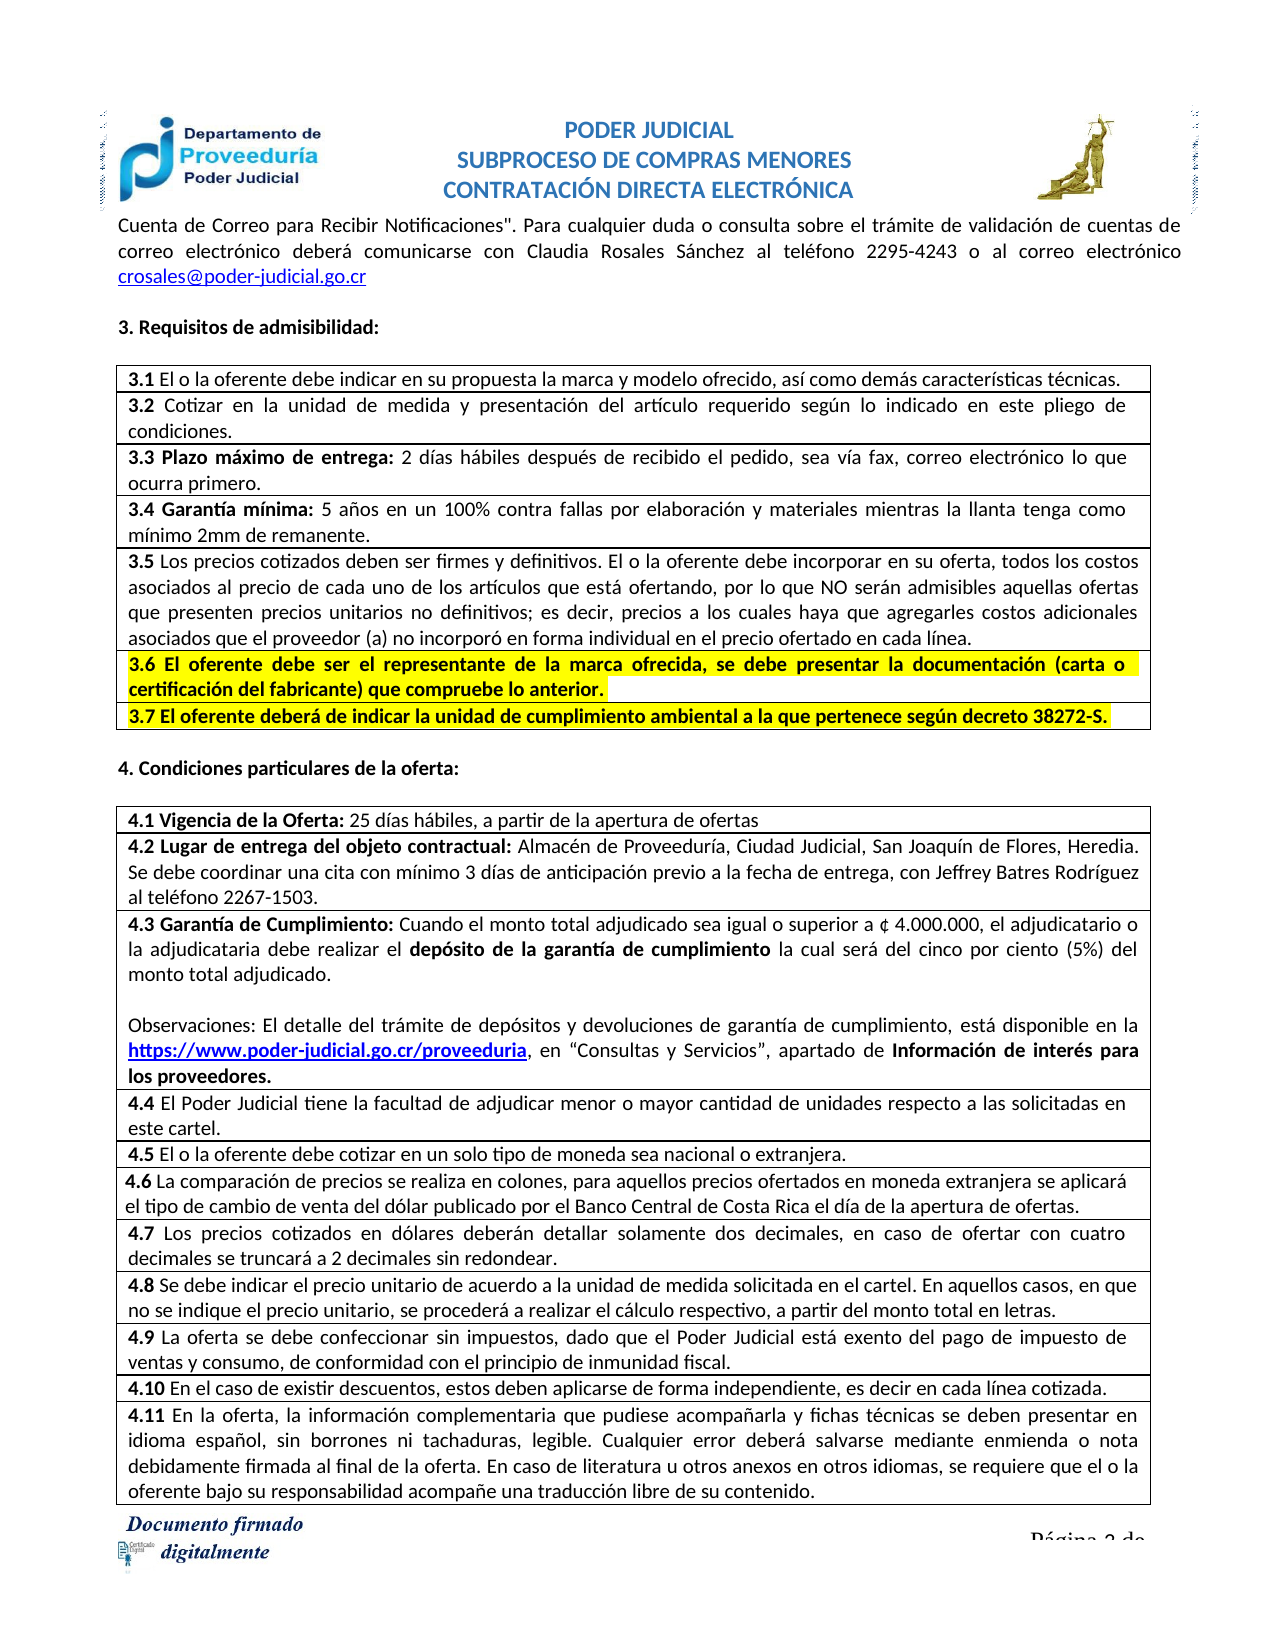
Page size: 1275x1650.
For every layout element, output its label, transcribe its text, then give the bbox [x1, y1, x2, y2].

table_cell 4.4 El Poder Judicial tiene la facultad de adjudicar menor o mayor cantidad de unidades respecto a las solicitadas en este cartel. [117, 1090, 1150, 1140]
picture [100, 105, 1199, 214]
table_header 3.1 El o la oferente debe indicar en su propuesta la marca y modelo ofrecido, así como demás características técnicas. [117, 366, 1150, 391]
table_cell 3.2 Cotizar en la unidad de medida y presentación del artículo requerido según lo indicado en este pliego de condiciones. [117, 393, 1150, 443]
table_cell 4.9 La oferta se debe confeccionar sin impuestos, dado que el Poder Judicial está exento del pago de impuesto de ventas y consumo, de conformidad con el principio de inmunidad fiscal. [117, 1324, 1150, 1374]
table_cell certificación del fabricante) que compruebe lo anterior. [128, 676, 608, 702]
table_cell 3.5 Los precios cotizados deben ser firmes y definitivos. El o la oferente debe incorporar en su oferta, todos los costos asociados al precio de cada uno de los artículos que está ofertando, por lo que NO serán admisibles aquellas ofertas que presenten precios unitarios no definitivos; es decir, precios a los cuales haya que agregarles costos adicionales asociados que el proveedor (a) no incorporó en forma individual en el precio ofertado en cada línea. [117, 549, 1150, 650]
table_cell 3.7 El oferente deberá de indicar la unidad de cumplimiento ambiental a la que pertenece según decreto 38272-S. [128, 703, 1111, 728]
table_header 4.1 Vigencia de la Oferta: 25 días hábiles, a partir de la apertura de ofertas [117, 807, 1150, 832]
table_cell 4.3 Garantía de Cumplimiento: Cuando el monto total adjudicado sea igual o superior a ¢ 4.000.000, el adjudicatario o la adjudicataria debe realizar el depósito de la garantía de cumplimiento la cual será del cinco por ciento (5%) del monto total adjudicado. Observaciones: El detalle del trámite de depósitos y devoluciones de garantía de cumplimiento, está disponible en la https://www.poder-judicial.go.cr/proveeduria, en “Consultas y Servicios”, apartado de Información de interés para los proveedores. [117, 911, 1150, 1088]
table_cell 4.5 El o la oferente debe cotizar en un solo tipo de moneda sea nacional o extranjera. [117, 1142, 1150, 1167]
table_cell 3.3 Plazo máximo de entrega: 2 días hábiles después de recibido el pedido, sea vía fax, correo electrónico lo que ocurra primero. [117, 445, 1150, 495]
table_cell [1111, 703, 1150, 728]
table_cell 3.6 El oferente debe ser el representante de la marca ofrecida, se debe presentar la documentación (carta o [128, 651, 1139, 676]
table_cell [1139, 651, 1150, 676]
table_cell 4.7 Los precios cotizados en dólares deberán detallar solamente dos decimales, en caso de ofertar con cuatro decimales se truncará a 2 decimales sin redondear. [117, 1220, 1150, 1271]
table_cell 3.4 Garantía mínima: 5 años en un 100% contra fallas por elaboración y materiales mientras la llanta tenga como mínimo 2mm de remanente. [117, 496, 1150, 547]
table_cell 4.11 En la oferta, la información complementaria que pudiese acompañarla y fichas técnicas se deben presentar en idioma español, sin borrones ni tachaduras, legible. Cualquier error deberá salvarse mediante enmienda o nota debidamente firmada al final de la oferta. En caso de literatura u otros anexos en otros idiomas, se requiere que el o la oferente bajo su responsabilidad acompañe una traducción libre de su contenido. [117, 1402, 1150, 1504]
list Condiciones particulares de la oferta: [118, 755, 1210, 780]
subtitle Requisitos de admisibilidad: [118, 314, 1210, 340]
table_cell [608, 676, 1150, 702]
table_cell 4.8 Se debe indicar el precio unitario de acuerdo a la unidad de medida solicitada en el cartel. En aquellos casos, en que no se indique el precio unitario, se procederá a realizar el cálculo respectivo, a partir del monto total en letras. [117, 1272, 1150, 1323]
table_cell [117, 651, 128, 676]
table_cell 4.2 Lugar de entrega del objeto contractual: Almacén de Proveeduría, Ciudad Judicial, San Joaquín de Flores, Heredia. Se debe coordinar una cita con mínimo 3 días de anticipación previo a la fecha de entrega, con Jeffrey Batres Rodríguez al teléfono 2267-1503. [117, 834, 1150, 909]
text Cuenta de Correo para Recibir Notificaciones". Para cualquier duda o consulta sobre el trámite de validación de cuentas de correo electrónico deberá comunicarse con Claudia Rosales Sánchez al teléfono 2295-4243 o al correo electrónico crosales@poder-judicial.go.cr [118, 213, 1182, 289]
table_cell [117, 703, 128, 728]
table_cell 4.6 La comparación de precios se realiza en colones, para aquellos precios ofertados en moneda extranjera se aplicará el tipo de cambio de venta del dólar publicado por el Banco Central de Costa Rica el día de la apertura de ofertas. [117, 1168, 1150, 1219]
picture [118, 1513, 313, 1574]
table_cell [117, 676, 128, 702]
table_cell 4.10 En el caso de existir descuentos, estos deben aplicarse de forma independiente, es decir en cada línea cotizada. [117, 1376, 1150, 1401]
